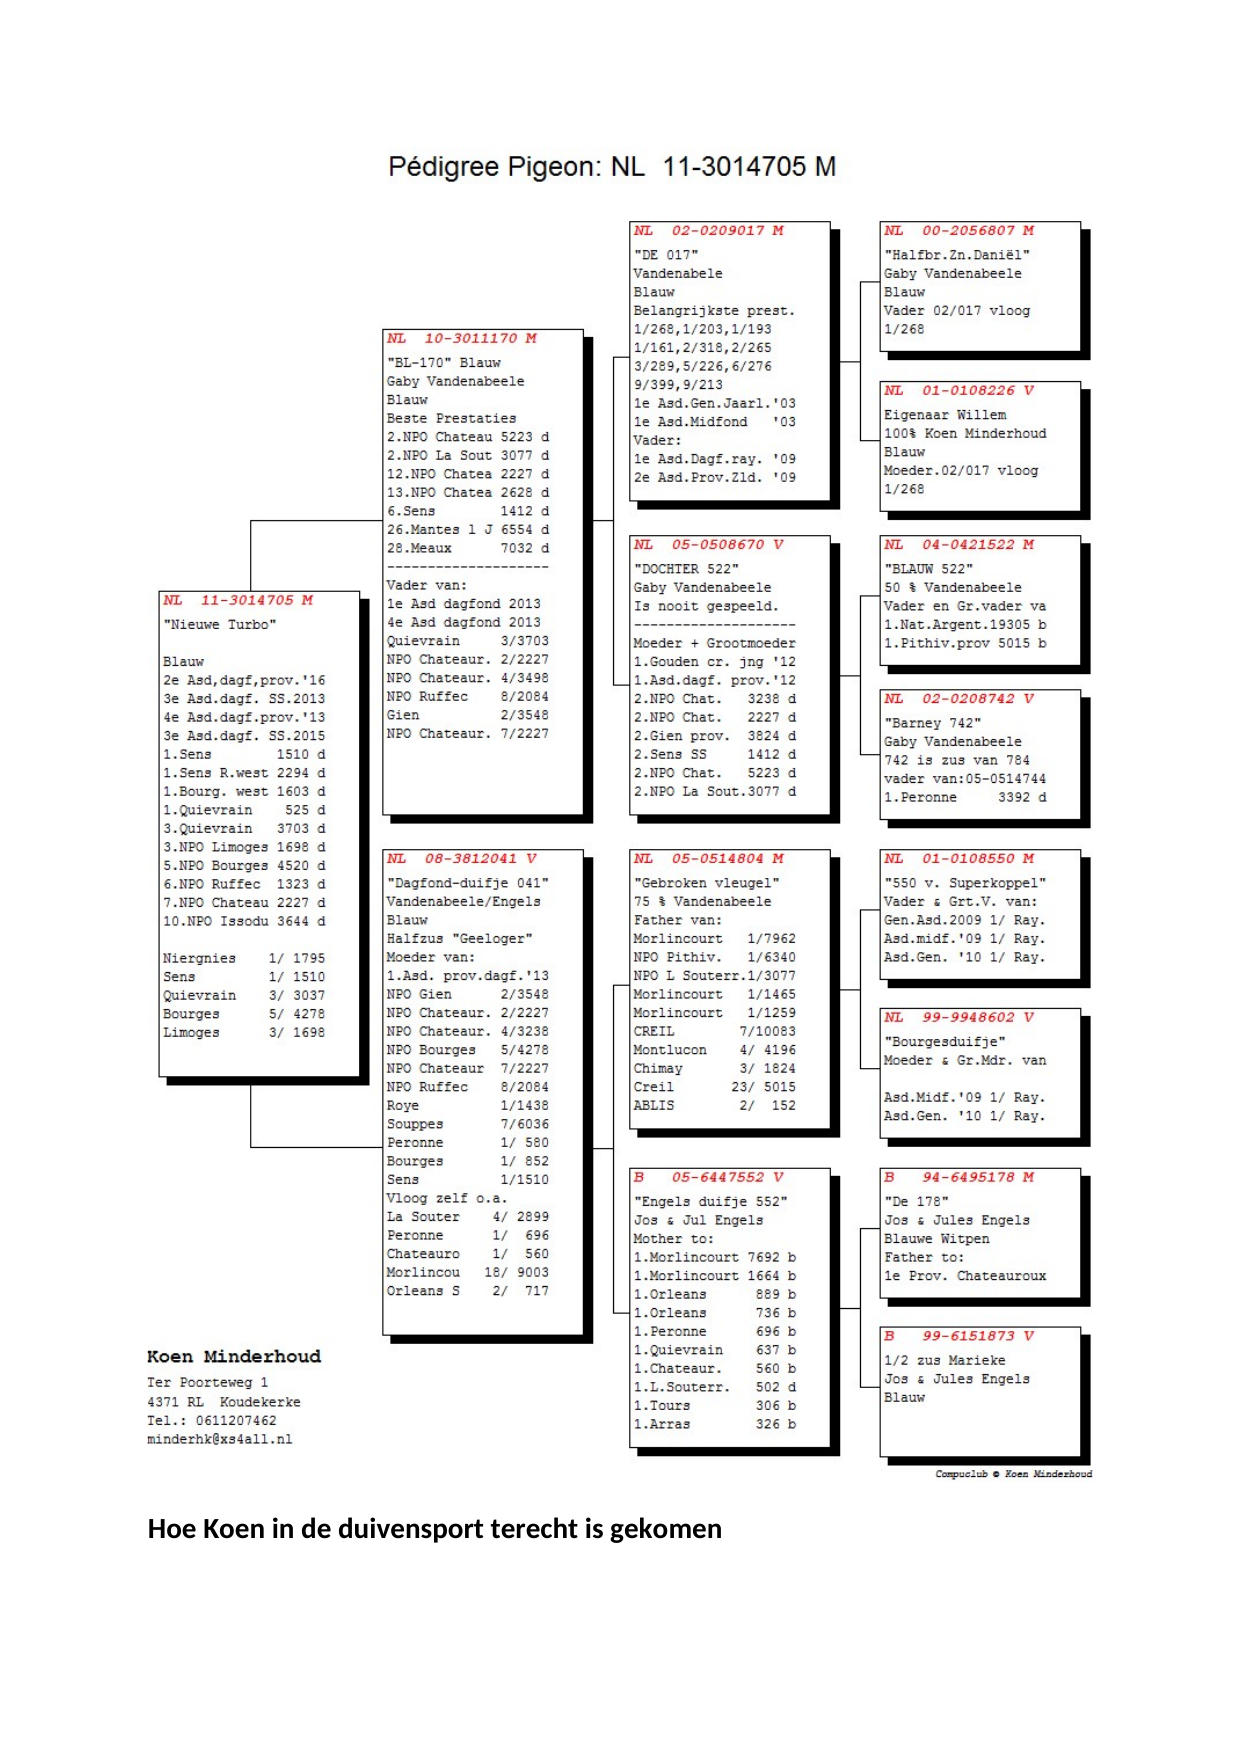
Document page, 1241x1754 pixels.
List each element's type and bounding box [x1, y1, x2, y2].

picture [147, 147, 1093, 1505]
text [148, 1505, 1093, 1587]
